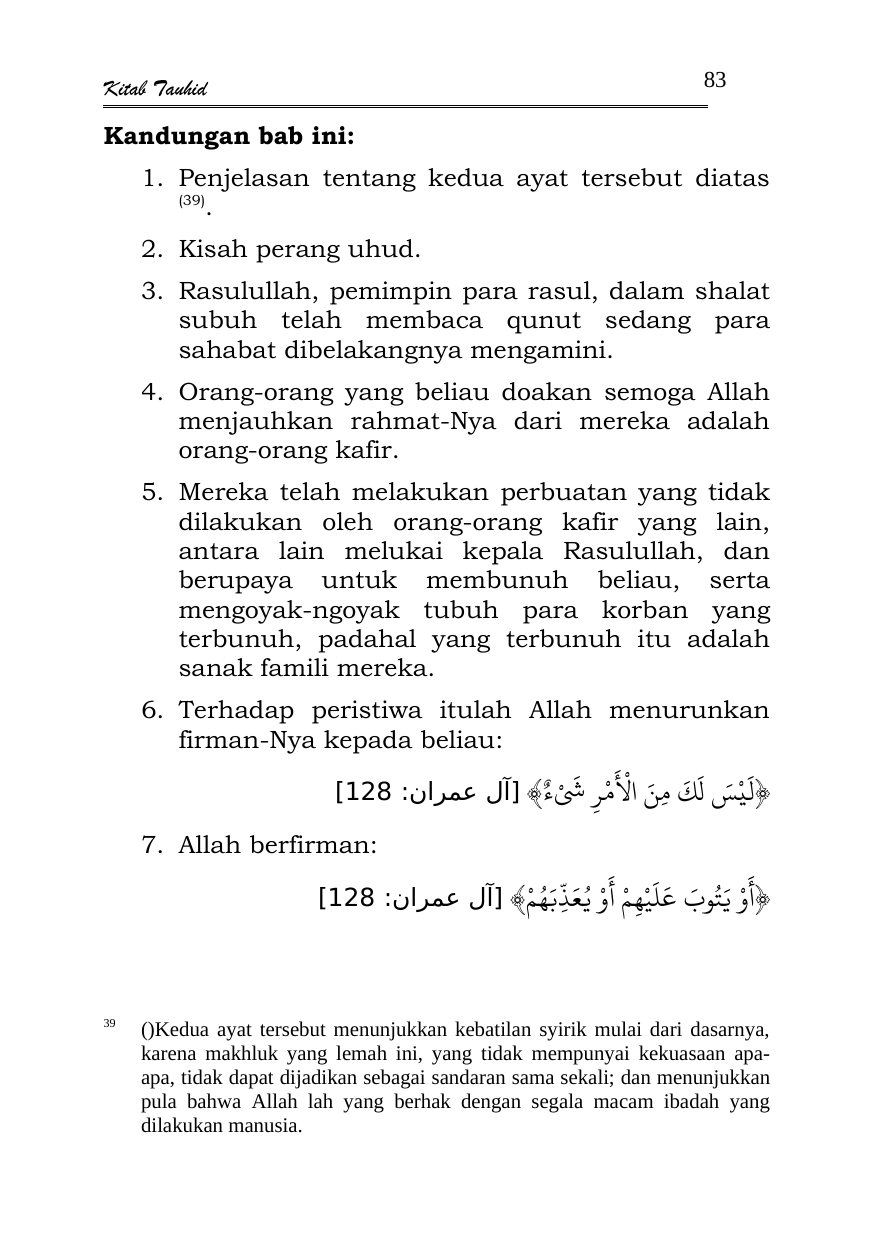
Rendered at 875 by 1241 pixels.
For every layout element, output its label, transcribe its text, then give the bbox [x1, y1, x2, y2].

text ﴿لَيْسَ لَكَ مِنَ الْأَمْرِ شَيْءٌ﴾ [آل عمران: 128] [103, 766, 771, 818]
list Penjelasan tentang kedua ayat tersebut diatas (). [141, 163, 771, 221]
list Rasulullah, pemimpin para rasul, dalam shalat subuh telah membaca qunut sedang para sahabat dibelakangnya mengamini. [141, 276, 771, 364]
list Mereka telah melakukan perbuatan yang tidak dilakukan oleh orang-orang kafir yang lain, antara lain melukai kepala Rasulullah, dan berupaya untuk membunuh beliau, serta mengoyak-ngoyak tubuh para korban yang terbunuh, padahal yang terbunuh itu adalah sanak famili mereka. [141, 477, 771, 683]
list Allah berfirman: [141, 830, 771, 859]
list Terhadap peristiwa itulah Allah menurunkan firman-Nya kepada beliau: [141, 695, 771, 754]
text ﴿أَوْ يَتُوبَ عَلَيْهِمْ أَوْ يُعَذِّبَهُمْ﴾ [آل عمران: 128] [103, 872, 771, 923]
list Orang-orang yang beliau doakan semoga Allah menjauhkan rahmat-Nya dari mereka adalah orang-orang kafir. [141, 376, 771, 464]
list Kisah perang uhud. [141, 234, 771, 263]
text Kandungan bab ini: [103, 121, 771, 150]
